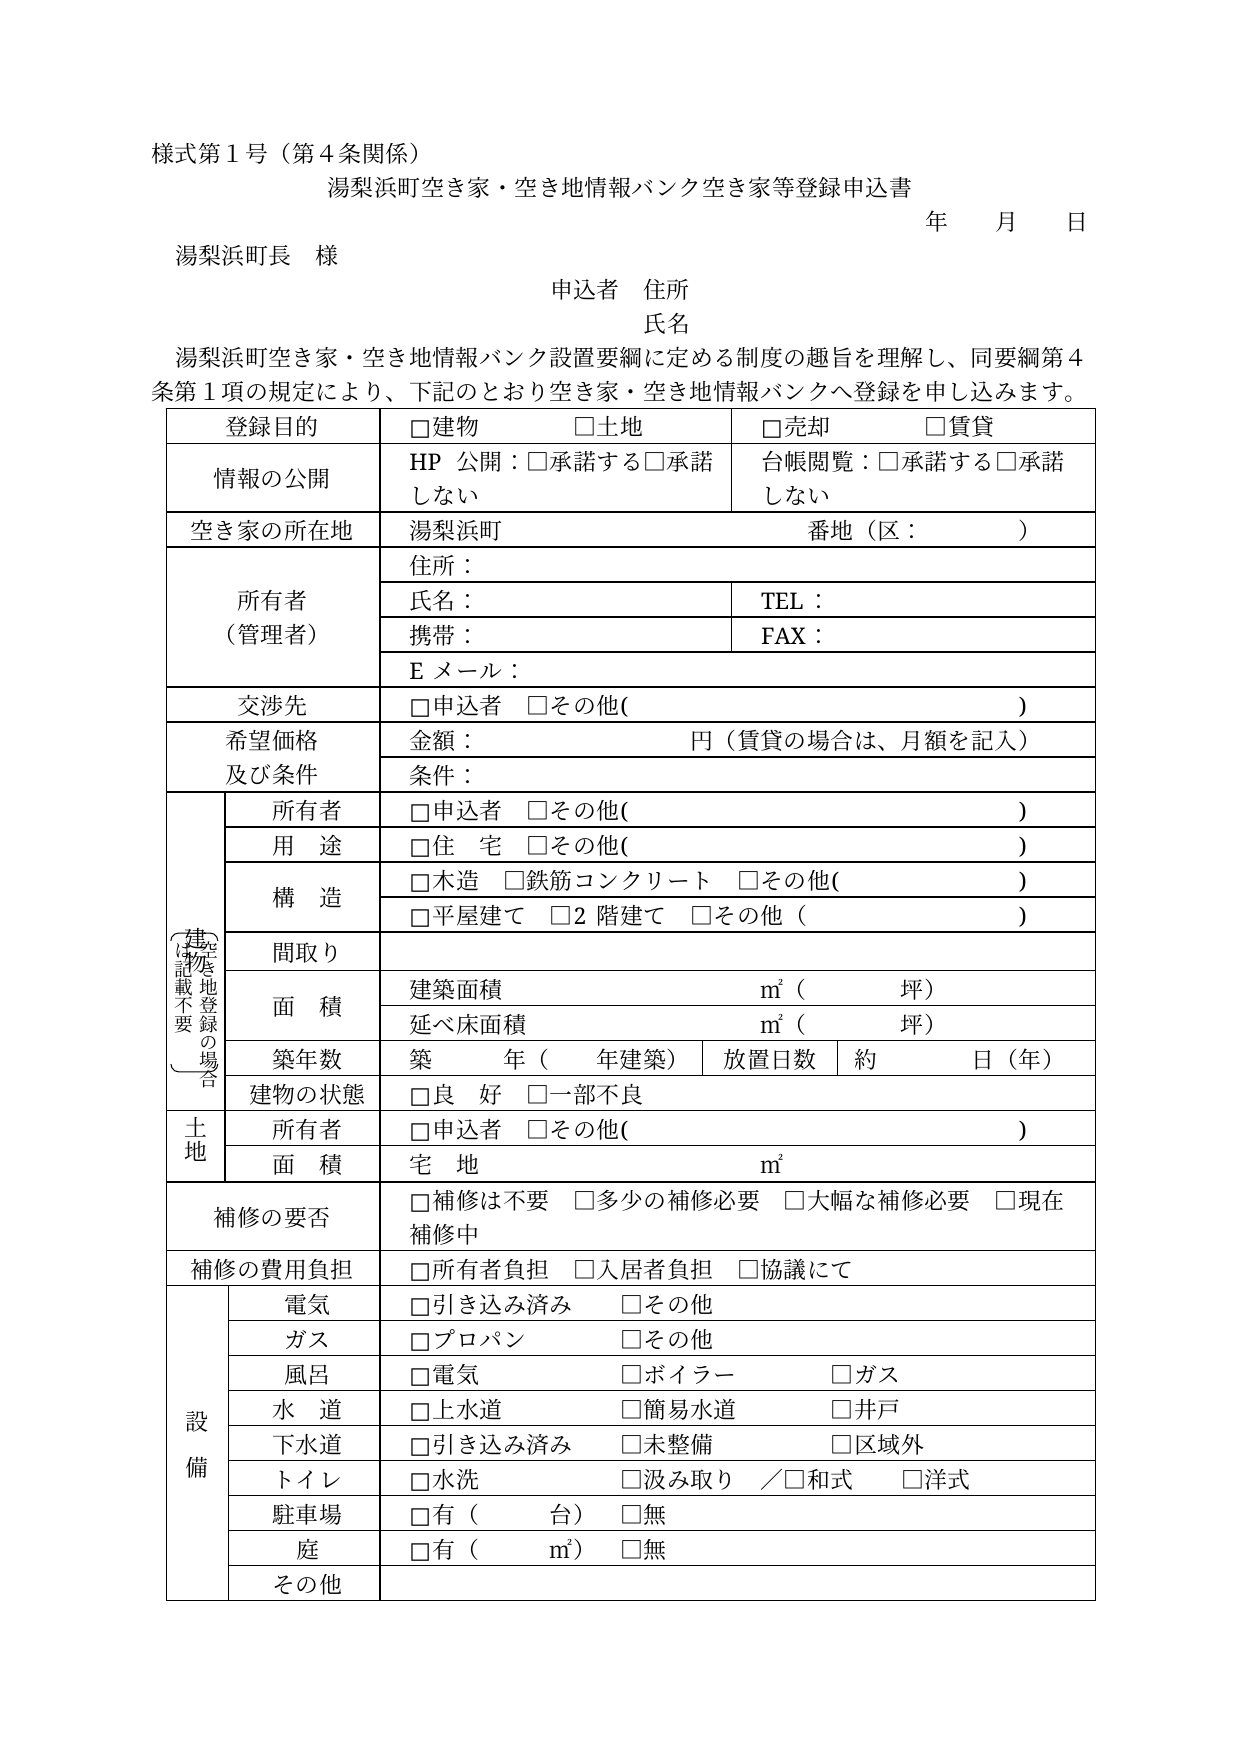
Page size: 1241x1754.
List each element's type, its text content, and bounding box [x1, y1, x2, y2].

table_cell 補修の要否 [167, 1183, 379, 1250]
table_cell [381, 933, 1095, 970]
table_cell 所有者 （管理者） [167, 548, 379, 686]
table_cell □所有者負担 □入居者負担 □協議にて [381, 1251, 1095, 1285]
table_cell [381, 1566, 1095, 1600]
text 年 月 日 [151, 204, 1089, 238]
table_cell □申込者 □その他( ) [381, 688, 1095, 721]
table_cell 希望価格 及び条件 [167, 723, 379, 791]
table_cell 面 積 [226, 1146, 379, 1181]
table_cell □水洗 □汲み取り ／□和式 □洋式 [381, 1461, 1095, 1495]
table_header 登録目的 [167, 409, 379, 442]
table_cell 宅 地 ㎡ [381, 1146, 1095, 1181]
table_cell 用 途 [226, 828, 379, 861]
table_cell 所有者 [226, 793, 379, 826]
table_cell 放置日数 [703, 1041, 837, 1075]
table_cell 台帳閲覧：□承諾する□承諾しない [732, 444, 1095, 511]
table_cell 水 道 [229, 1391, 379, 1425]
table_cell □良 好 □一部不良 [381, 1076, 1095, 1110]
table_cell □申込者 □その他( ) [381, 793, 1095, 826]
table_cell 建物 [167, 793, 224, 1110]
table_cell 交渉先 [167, 688, 379, 721]
table_cell 約 日（年） [838, 1041, 1095, 1075]
table_cell □上水道 □簡易水道 □井戸 [381, 1391, 1095, 1425]
table_cell 駐車場 [229, 1496, 379, 1530]
table_header □建物 □土地 [381, 409, 731, 442]
text 氏名 [151, 306, 1089, 339]
table_cell 土地 [167, 1111, 224, 1181]
table_cell □補修は不要 □多少の補修必要 □大幅な補修必要 □現在補修中 [381, 1183, 1095, 1250]
table_cell □引き込み済み □未整備 □区域外 [381, 1426, 1095, 1460]
table_cell その他 [229, 1566, 379, 1600]
table_cell HP公開：□承諾する□承諾しない [381, 444, 731, 511]
table_cell 住所： [381, 548, 1095, 581]
table_cell ガス [229, 1321, 379, 1355]
table_cell 所有者 [226, 1111, 379, 1145]
text 湯梨浜町空き家・空き地情報バンク設置要綱に定める制度の趣旨を理解し、同要綱第４条第１項の規定により、下記のとおり空き家・空き地情報バンクへ登録を申し込みます。 [151, 339, 1089, 407]
table_cell 建物の状態 [226, 1076, 379, 1110]
table_cell 築 年（ 年建築） [381, 1041, 702, 1075]
table_cell Eメール： [381, 653, 1095, 686]
table_cell トイレ [229, 1461, 379, 1495]
table_cell 金額： 円（賃貸の場合は、月額を記入） [381, 723, 1095, 756]
table_cell 面 積 [226, 971, 379, 1040]
table_cell 氏名： [381, 583, 731, 616]
table_cell □引き込み済み □その他 [381, 1286, 1095, 1320]
text 湯梨浜町空き家・空き地情報バンク空き家等登録申込書 [151, 170, 1089, 204]
table_cell □申込者 □その他( ) [381, 1111, 1095, 1145]
table_cell 条件： [381, 758, 1095, 791]
table_cell 間取り [226, 933, 379, 970]
table_cell FAX： [732, 618, 1095, 651]
table_cell 下水道 [229, 1426, 379, 1460]
table_cell 電気 [229, 1286, 379, 1320]
table_cell □電気 □ボイラー □ガス [381, 1356, 1095, 1390]
table_cell □有（ 台） □無 [381, 1496, 1095, 1530]
text 様式第１号（第４条関係） [151, 136, 1089, 170]
table_cell 庭 [229, 1531, 379, 1565]
text 申込者 住所 [151, 272, 1089, 306]
table_header □売却 □賃貸 [732, 409, 1095, 442]
table_cell 設 備 [167, 1286, 228, 1600]
table_cell 風呂 [229, 1356, 379, 1390]
table_cell 補修の費用負担 [167, 1251, 379, 1285]
table_cell 建築面積 ㎡（ 坪） [381, 971, 1095, 1005]
text 湯梨浜町長 様 [151, 238, 1089, 272]
table_cell 延べ床面積 ㎡（ 坪） [381, 1006, 1095, 1040]
table_cell □木造 □鉄筋コンクリート □その他( ) [381, 863, 1095, 896]
table_cell □有（ ㎡） □無 [381, 1531, 1095, 1565]
table_cell 湯梨浜町 番地（区： ） [381, 513, 1095, 546]
table_cell □住 宅 □その他( ) [381, 828, 1095, 861]
table_cell □プロパン □その他 [381, 1321, 1095, 1355]
table_cell 築年数 [226, 1041, 379, 1075]
table_cell 構 造 [226, 863, 379, 931]
table_cell 情報の公開 [167, 444, 379, 511]
table_cell 空き家の所在地 [167, 513, 379, 546]
table_cell □平屋建て □2階建て □その他（ ) [381, 898, 1095, 931]
table_cell 携帯： [381, 618, 731, 651]
table_cell TEL： [732, 583, 1095, 616]
